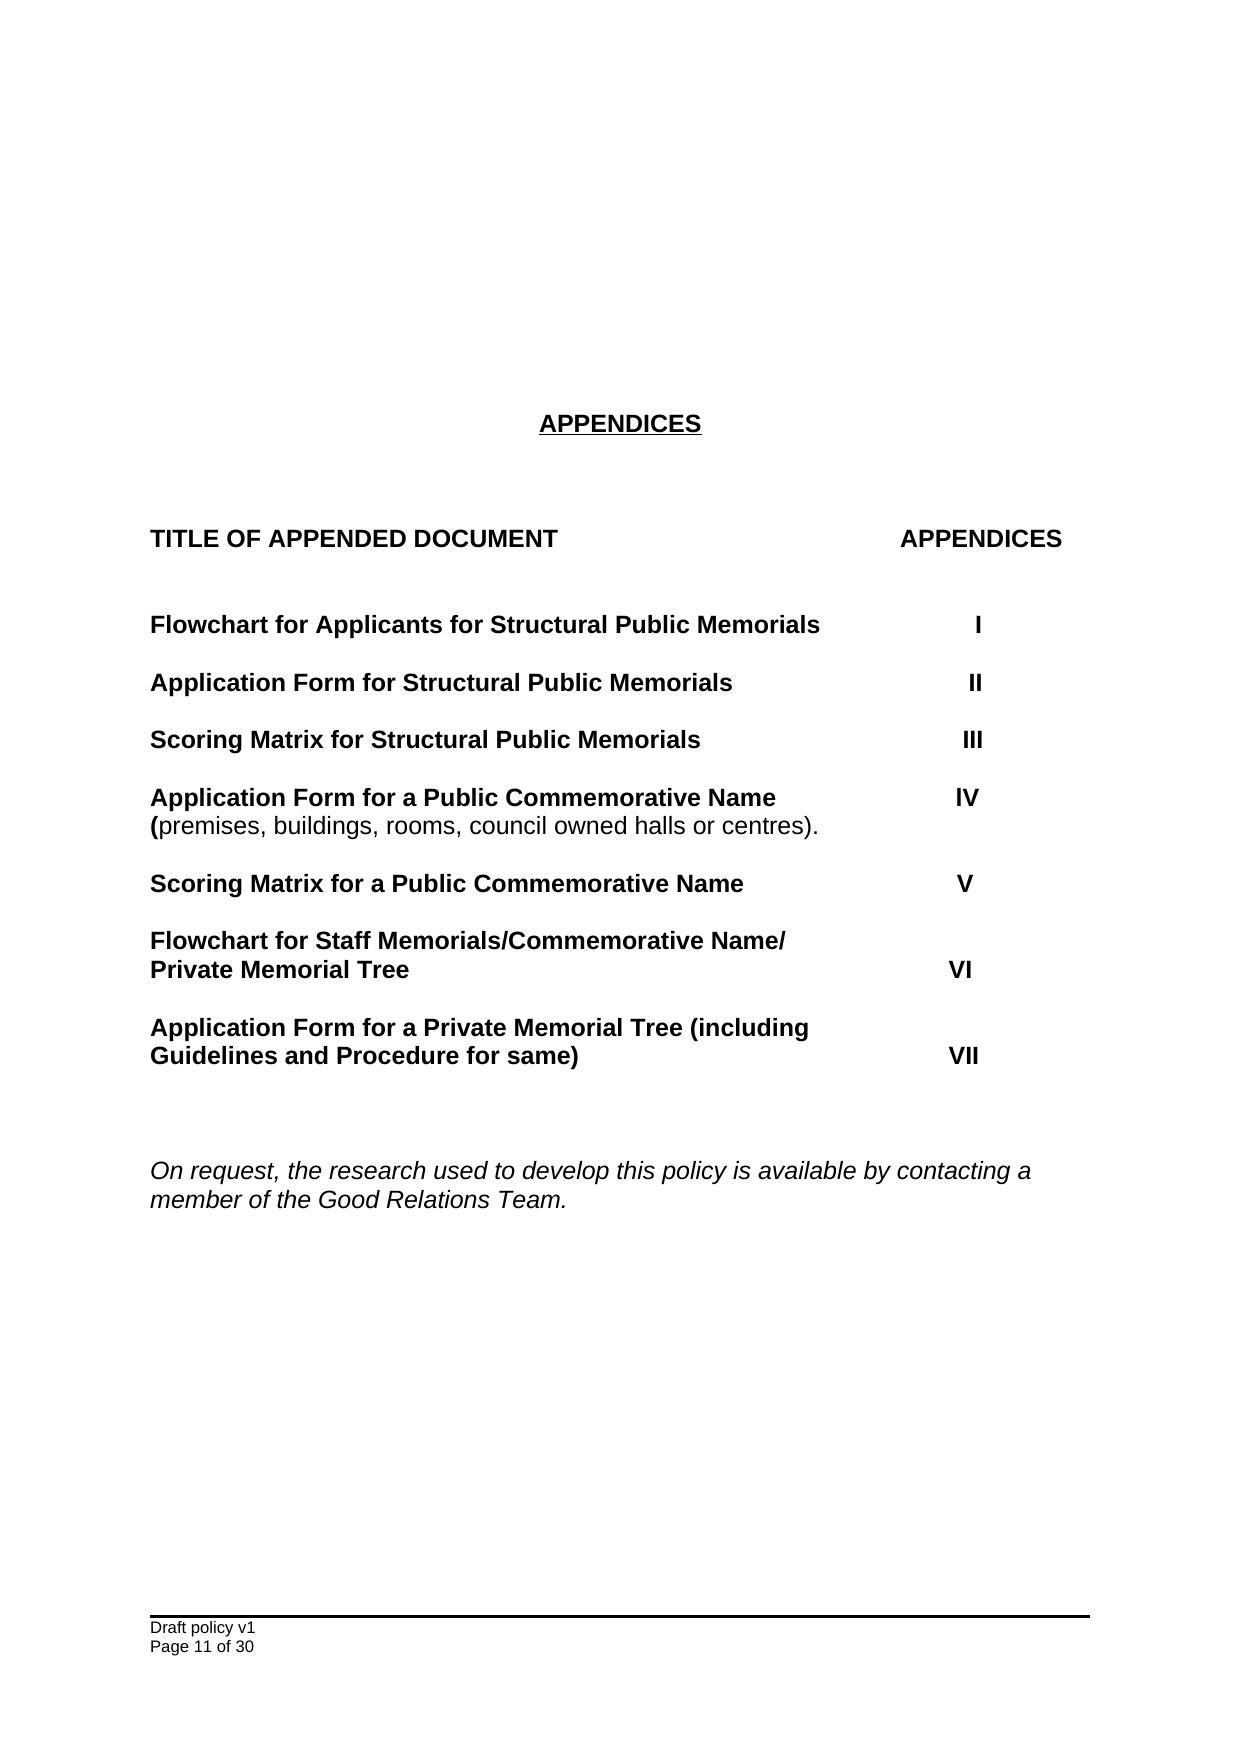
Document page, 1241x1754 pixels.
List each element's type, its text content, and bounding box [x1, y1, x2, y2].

text On request, the research used to develop this policy is available by contacting a member of the Good Relations Team. [150, 1156, 1090, 1214]
text APPENDICES [150, 409, 1090, 437]
text Application Form for Structural Public Memorials II [150, 667, 1090, 696]
text Flowchart for Staff Memorials/Commemorative Name/ [150, 926, 1090, 955]
text Guidelines and Procedure for same) VII [150, 1041, 1090, 1099]
text TITLE OF APPENDED DOCUMENT APPENDICES [150, 524, 1090, 552]
text Flowchart for Applicants for Structural Public Memorials I [150, 610, 1090, 639]
text Scoring Matrix for a Public Commemorative Name V [150, 869, 1090, 897]
text Scoring Matrix for Structural Public Memorials III [150, 725, 1090, 754]
text (premises, buildings, rooms, council owned halls or centres). [150, 811, 1090, 869]
text Private Memorial Tree VI [150, 955, 1090, 984]
text Application Form for a Public Commemorative Name lV [150, 782, 1090, 811]
text Application Form for a Private Memorial Tree (including [150, 1012, 1090, 1041]
